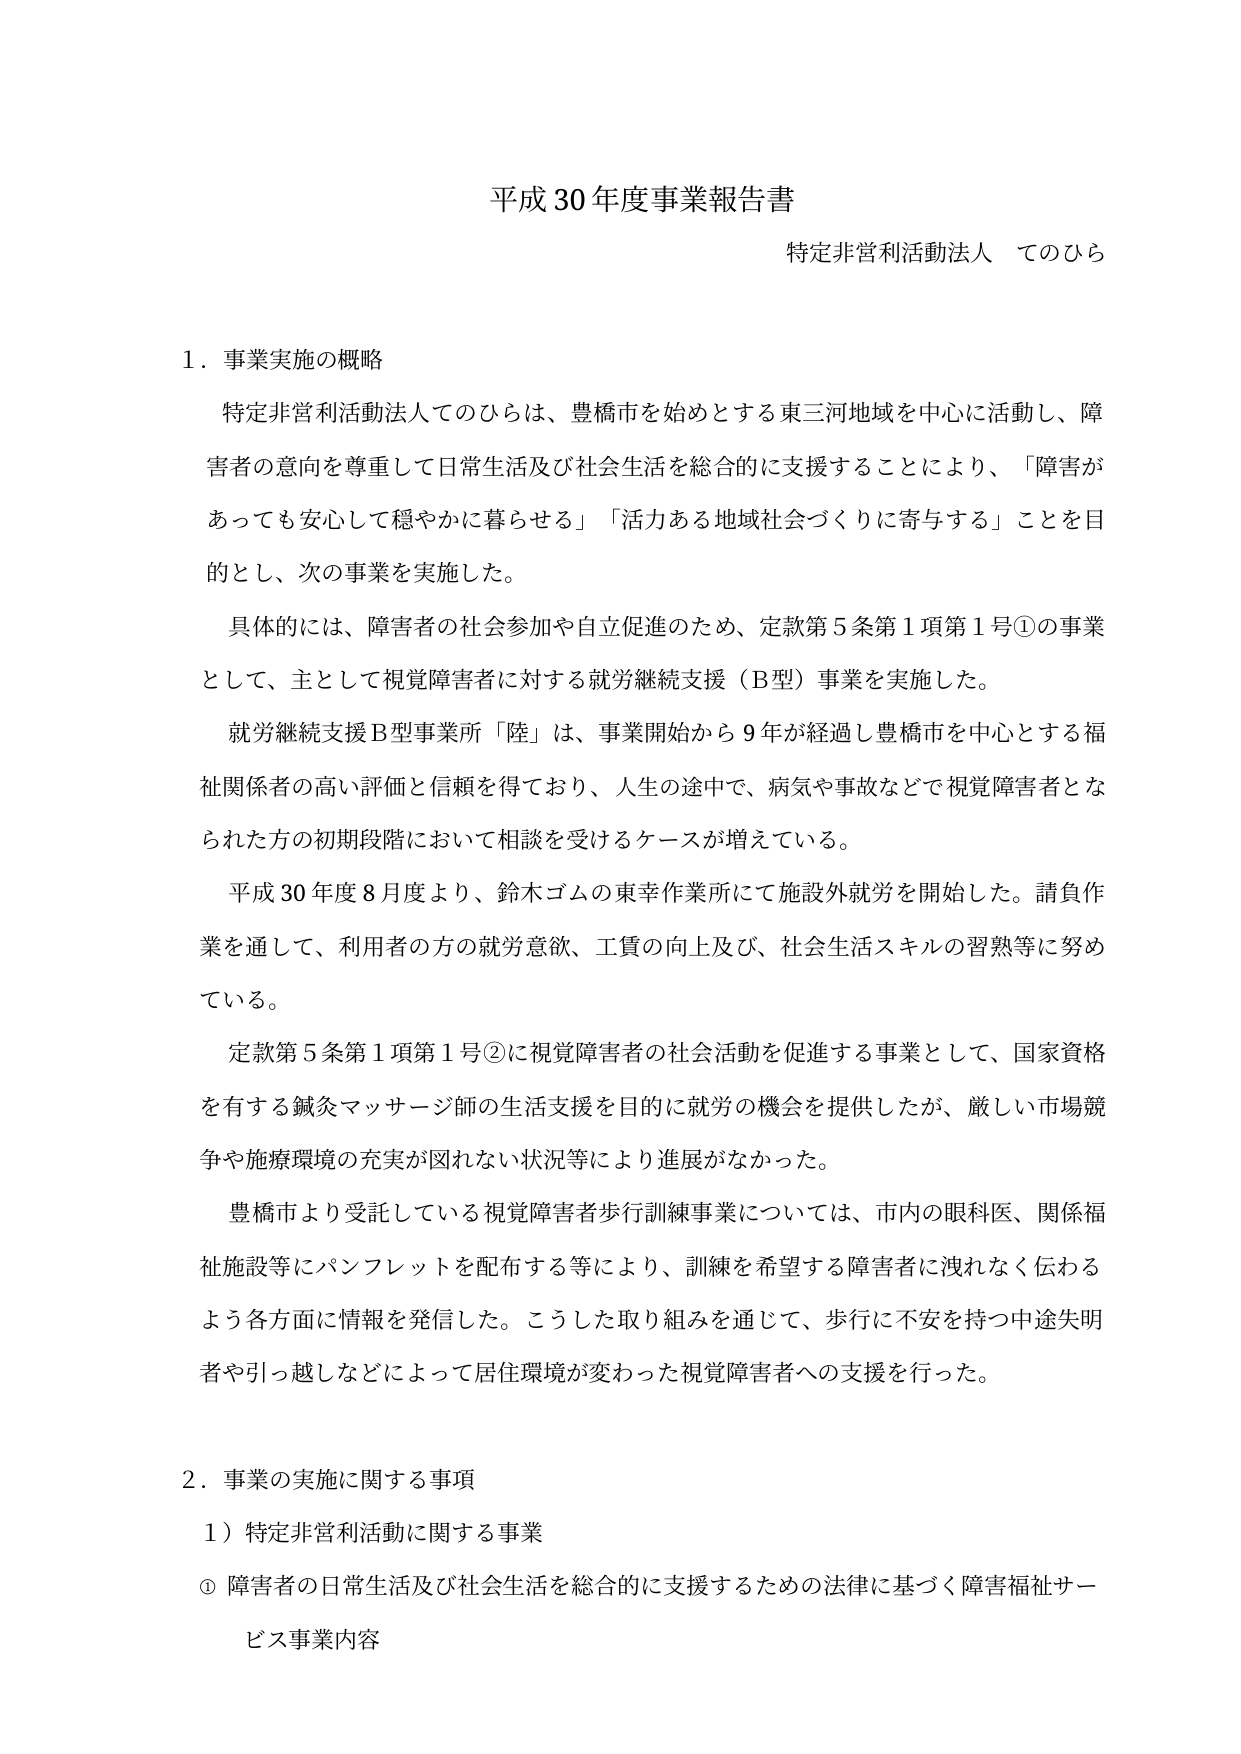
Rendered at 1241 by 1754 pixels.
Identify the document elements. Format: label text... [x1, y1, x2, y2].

text ビス事業内容 [243, 1612, 1107, 1665]
text 定款第５条第１項第１号②に視覚障害者の社会活動を促進する事業として、国家資格を有する鍼灸マッサージ師の生活支援を目的に就労の機会を提供したが、厳しい市場競争や施療環境の充実が図れない状況等により進展がなかった。 [199, 1025, 1107, 1185]
text 特定非営利活動法人 てのひら [177, 225, 1107, 278]
text 豊橋市より受託している視覚障害者歩行訓練事業については、市内の眼科医、関係福祉施設等にパンフレットを配布する等により、訓練を希望する障害者に洩れなく伝わるよう各方面に情報を発信した。こうした取り組みを通じて、歩行に不安を持つ中途失明者や引っ越しなどによって居住環境が変わった視覚障害者への支援を行った。 [199, 1185, 1107, 1398]
text 特定非営利活動法人てのひらは、豊橋市を始めとする東三河地域を中心に活動し、障害者の意向を尊重して日常生活及び社会生活を総合的に支援することにより、「障害があっても安心して穏やかに暮らせる」「活力ある地域社会づくりに寄与する」ことを目的とし、次の事業を実施した。 [207, 385, 1107, 598]
text 平成30年度8月度より、鈴木ゴムの東幸作業所にて施設外就労を開始した。請負作業を通して、利用者の方の就労意欲、工賃の向上及び、社会生活スキルの習熟等に努めている。 [199, 865, 1107, 1025]
text 具体的には、障害者の社会参加や自立促進のため、定款第５条第１項第１号①の事業として、主として視覚障害者に対する就労継続支援（Ｂ型）事業を実施した。 [199, 598, 1107, 705]
text 就労継続支援Ｂ型事業所「陸」は、事業開始から9年が経過し豊橋市を中心とする福祉関係者の高い評価と信頼を得ており、人生の途中で、病気や事故などで視覚障害者となられた方の初期段階において相談を受けるケースが増えている。 [199, 705, 1107, 865]
text １．事業実施の概略 [177, 332, 1107, 385]
text 平成30年度事業報告書 [177, 172, 1107, 225]
text ■１）特定非営利活動に関する事業 [177, 1505, 1107, 1558]
text ２．事業の実施に関する事項 [177, 1452, 1107, 1505]
text ■① 障害者の日常生活及び社会生活を総合的に支援するための法律に基づく障害福祉サー [177, 1558, 1107, 1612]
